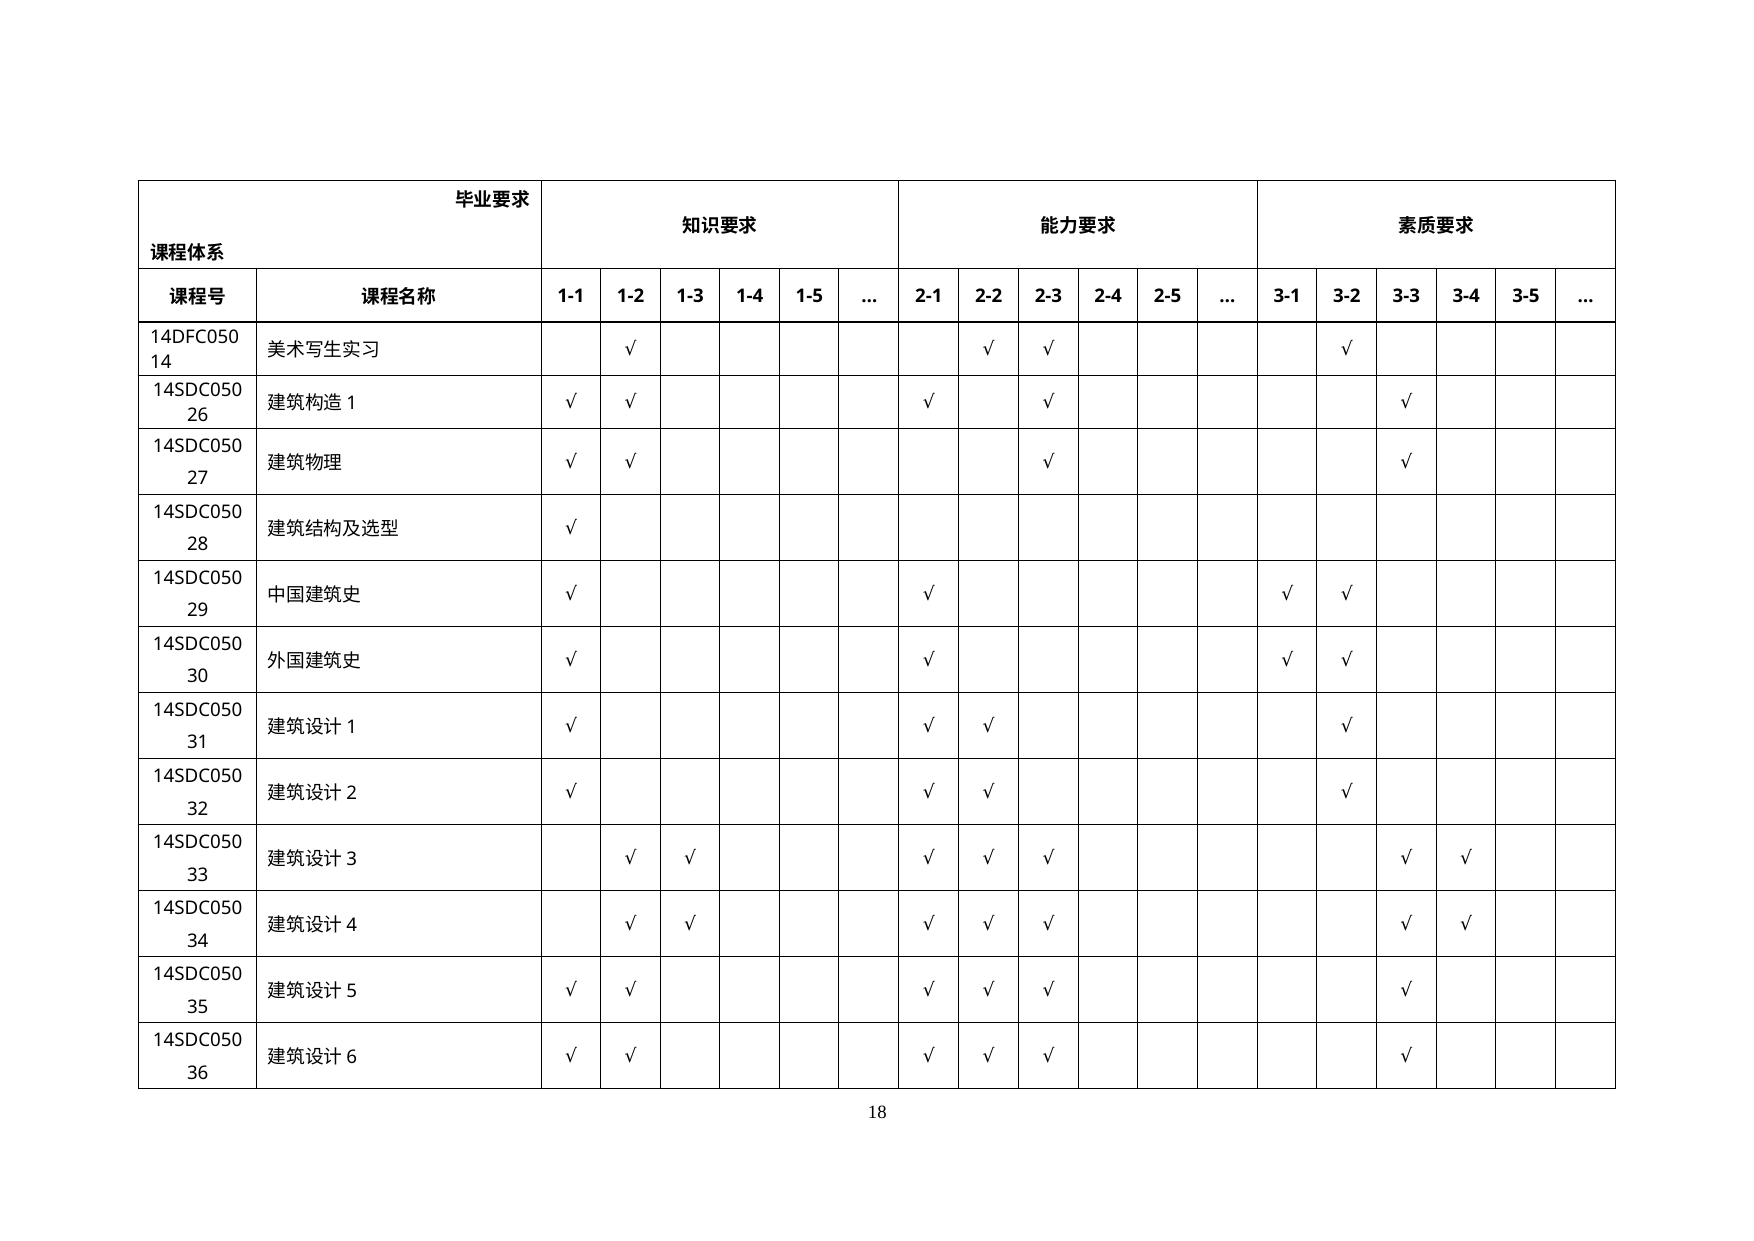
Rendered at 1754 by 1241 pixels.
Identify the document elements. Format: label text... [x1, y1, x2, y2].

table_cell [839, 561, 898, 626]
table_cell [780, 495, 838, 560]
table_cell [1437, 627, 1495, 692]
table_cell 2-1 [899, 269, 958, 321]
table_cell [1079, 1023, 1137, 1088]
table_cell [720, 323, 779, 374]
table_cell [1258, 693, 1316, 758]
table_cell [1556, 957, 1615, 1022]
table_cell √ [542, 693, 600, 758]
table_cell [1496, 627, 1555, 692]
table_cell [1437, 693, 1495, 758]
table_cell [1317, 957, 1376, 1022]
table_cell √ [1019, 825, 1078, 890]
table_cell [601, 561, 660, 626]
table_cell √ [1019, 957, 1078, 1022]
table_cell [1138, 627, 1197, 692]
table_cell [1198, 693, 1257, 758]
table_cell [661, 957, 719, 1022]
table_cell [839, 495, 898, 560]
table_cell [1198, 627, 1257, 692]
table_cell 14SDC05027 [139, 429, 256, 494]
table_cell [780, 323, 838, 374]
table_cell [959, 627, 1018, 692]
table_cell [1437, 759, 1495, 824]
table_header 能力要求 [899, 181, 1257, 268]
table_cell √ [959, 323, 1018, 374]
table_cell √ [1317, 693, 1376, 758]
table_cell [1258, 891, 1316, 956]
table_cell [601, 627, 660, 692]
table_cell [1496, 495, 1555, 560]
table_cell [1556, 1023, 1615, 1088]
table_cell [1198, 891, 1257, 956]
table_cell [1496, 891, 1555, 956]
table_cell [1556, 376, 1615, 428]
table_cell [1079, 759, 1137, 824]
table_cell [839, 825, 898, 890]
table_cell √ [959, 957, 1018, 1022]
table_cell [1556, 323, 1615, 374]
table_cell √ [542, 495, 600, 560]
table_cell [661, 376, 719, 428]
table_cell √ [899, 957, 958, 1022]
table_cell [1437, 957, 1495, 1022]
table_cell [1079, 693, 1137, 758]
table_cell [1317, 429, 1376, 494]
table_cell [1019, 693, 1078, 758]
table_cell [899, 429, 958, 494]
table_cell [1377, 323, 1436, 374]
table_cell [1198, 561, 1257, 626]
table_cell [661, 429, 719, 494]
table_cell … [1556, 269, 1615, 321]
table_cell [1496, 825, 1555, 890]
table_cell √ [601, 891, 660, 956]
table_cell 14SDC05033 [139, 825, 256, 890]
table_cell [661, 323, 719, 374]
table_cell [1079, 323, 1137, 374]
table_cell [1138, 376, 1197, 428]
table_cell √ [1317, 561, 1376, 626]
table_cell [1556, 825, 1615, 890]
table_cell [720, 759, 779, 824]
table_cell [720, 376, 779, 428]
table_cell [1377, 495, 1436, 560]
table_cell [542, 891, 600, 956]
table_cell 14SDC05034 [139, 891, 256, 956]
table_cell [839, 957, 898, 1022]
table_cell [1258, 323, 1316, 374]
table_cell [1437, 429, 1495, 494]
table_cell [1138, 495, 1197, 560]
table_cell [661, 627, 719, 692]
table_cell [720, 957, 779, 1022]
table_cell [780, 561, 838, 626]
table_cell 14SDC05030 [139, 627, 256, 692]
table_cell [839, 891, 898, 956]
table_cell 2-3 [1019, 269, 1078, 321]
table_cell [1496, 1023, 1555, 1088]
table_cell √ [1377, 957, 1436, 1022]
table_cell [1496, 693, 1555, 758]
table_cell [1138, 1023, 1197, 1088]
table_cell [1079, 957, 1137, 1022]
table_cell [1317, 495, 1376, 560]
table_cell [1377, 759, 1436, 824]
table_cell 3-3 [1377, 269, 1436, 321]
table_cell 建筑构造1 [257, 376, 541, 428]
table_cell 课程名称 [257, 269, 541, 321]
table_cell 中国建筑史 [257, 561, 541, 626]
table_cell [1198, 825, 1257, 890]
table_cell 外国建筑史 [257, 627, 541, 692]
table_cell [720, 1023, 779, 1088]
table_cell [1019, 495, 1078, 560]
table_cell 1-2 [601, 269, 660, 321]
table_cell √ [899, 693, 958, 758]
table_cell 14SDC05026 [139, 376, 256, 428]
table_cell [1556, 759, 1615, 824]
table_cell [1496, 376, 1555, 428]
table_cell [720, 693, 779, 758]
table_cell [1556, 627, 1615, 692]
table_cell 14DFC05014 [139, 323, 256, 374]
table_cell √ [899, 825, 958, 890]
table_cell [839, 627, 898, 692]
table_cell [1317, 1023, 1376, 1088]
table_cell [720, 429, 779, 494]
table_cell √ [542, 627, 600, 692]
table_cell [1138, 561, 1197, 626]
table_cell [601, 693, 660, 758]
table_cell √ [1019, 376, 1078, 428]
table_cell √ [899, 627, 958, 692]
table_cell √ [1377, 1023, 1436, 1088]
table_cell √ [542, 1023, 600, 1088]
table_cell [1377, 627, 1436, 692]
table_cell √ [899, 1023, 958, 1088]
table_cell 14SDC05032 [139, 759, 256, 824]
table_cell √ [899, 891, 958, 956]
table_cell [1258, 825, 1316, 890]
table_cell √ [601, 1023, 660, 1088]
table_cell [1437, 376, 1495, 428]
table_cell [1437, 561, 1495, 626]
table_cell √ [959, 825, 1018, 890]
table_cell [720, 495, 779, 560]
table_cell [1496, 429, 1555, 494]
table_cell 1-5 [780, 269, 838, 321]
table_cell [1198, 759, 1257, 824]
table_cell [959, 561, 1018, 626]
table_cell √ [1258, 627, 1316, 692]
table_cell √ [1317, 323, 1376, 374]
table_cell √ [1317, 759, 1376, 824]
table_cell √ [601, 376, 660, 428]
table_cell [661, 1023, 719, 1088]
table_cell 1-3 [661, 269, 719, 321]
table_cell [542, 323, 600, 374]
table_cell [720, 627, 779, 692]
table_cell [780, 693, 838, 758]
table_cell [839, 429, 898, 494]
table_cell 建筑设计4 [257, 891, 541, 956]
table_cell [1496, 957, 1555, 1022]
table_cell √ [959, 891, 1018, 956]
table_cell √ [542, 376, 600, 428]
table_cell √ [1258, 561, 1316, 626]
table_cell [1437, 495, 1495, 560]
table_cell 1-1 [542, 269, 600, 321]
table_cell [839, 759, 898, 824]
table_cell [1317, 825, 1376, 890]
table_cell 美术写生实习 [257, 323, 541, 374]
table_cell √ [542, 957, 600, 1022]
table_cell 14SDC05031 [139, 693, 256, 758]
table_cell √ [1377, 891, 1436, 956]
table_cell [1079, 376, 1137, 428]
table_cell [1258, 495, 1316, 560]
table_cell [720, 825, 779, 890]
table_cell √ [601, 957, 660, 1022]
table_cell √ [899, 376, 958, 428]
table_cell √ [1019, 891, 1078, 956]
table_cell [839, 693, 898, 758]
table_cell 建筑设计6 [257, 1023, 541, 1088]
table_cell [1258, 376, 1316, 428]
table_cell √ [1317, 627, 1376, 692]
table_cell [1556, 891, 1615, 956]
table_cell [661, 759, 719, 824]
table_cell [1019, 627, 1078, 692]
table_cell [1437, 323, 1495, 374]
table_cell … [839, 269, 898, 321]
table_cell [1496, 323, 1555, 374]
table_cell [1198, 495, 1257, 560]
table_cell 课程号 [139, 269, 256, 321]
table_cell √ [661, 825, 719, 890]
table_cell √ [899, 561, 958, 626]
table_cell [720, 891, 779, 956]
table_cell [1258, 759, 1316, 824]
table_cell [1079, 495, 1137, 560]
table_cell √ [959, 1023, 1018, 1088]
table_cell [899, 495, 958, 560]
table_cell [1496, 561, 1555, 626]
table_cell [780, 376, 838, 428]
table_cell [1377, 693, 1436, 758]
table_cell [1317, 376, 1376, 428]
table_cell √ [899, 759, 958, 824]
table_cell [1138, 957, 1197, 1022]
table_cell √ [542, 561, 600, 626]
table_cell 3-4 [1437, 269, 1495, 321]
table_cell √ [1019, 1023, 1078, 1088]
table_cell [899, 323, 958, 374]
table_cell √ [1437, 825, 1495, 890]
table_cell √ [601, 429, 660, 494]
table_cell 2-5 [1138, 269, 1197, 321]
table_cell 建筑结构及选型 [257, 495, 541, 560]
table_cell 14SDC05029 [139, 561, 256, 626]
table_cell [1198, 376, 1257, 428]
table_cell √ [542, 759, 600, 824]
table_cell √ [1019, 323, 1078, 374]
table_cell [780, 627, 838, 692]
table_cell √ [1377, 429, 1436, 494]
table_cell [1138, 891, 1197, 956]
table_cell 14SDC05028 [139, 495, 256, 560]
table_cell [661, 561, 719, 626]
table_cell [780, 825, 838, 890]
table_header 素质要求 [1258, 181, 1615, 268]
table_cell [1138, 323, 1197, 374]
table_cell [661, 495, 719, 560]
table_cell [1138, 693, 1197, 758]
table_cell [839, 376, 898, 428]
table_cell √ [1377, 825, 1436, 890]
table_cell [1079, 429, 1137, 494]
table_cell 14SDC05036 [139, 1023, 256, 1088]
table_cell √ [661, 891, 719, 956]
table_cell 3-1 [1258, 269, 1316, 321]
table_cell [959, 376, 1018, 428]
table_cell [661, 693, 719, 758]
table_cell 14SDC05035 [139, 957, 256, 1022]
table_cell [720, 561, 779, 626]
table_cell [1317, 891, 1376, 956]
table_cell [1198, 323, 1257, 374]
table_cell [601, 495, 660, 560]
table_cell [1258, 429, 1316, 494]
table_cell [1019, 561, 1078, 626]
table_cell [1019, 759, 1078, 824]
table_cell [1377, 561, 1436, 626]
table_cell 3-5 [1496, 269, 1555, 321]
table_cell [1079, 891, 1137, 956]
table_cell 建筑设计5 [257, 957, 541, 1022]
table_cell √ [601, 323, 660, 374]
table_cell √ [1019, 429, 1078, 494]
table_cell [959, 495, 1018, 560]
table_cell √ [601, 825, 660, 890]
table_cell [1556, 429, 1615, 494]
table_cell [1496, 759, 1555, 824]
table_cell 建筑设计3 [257, 825, 541, 890]
table_cell [1198, 957, 1257, 1022]
table_cell [1258, 957, 1316, 1022]
table_cell [1556, 693, 1615, 758]
table_cell [780, 957, 838, 1022]
table_header 知识要求 [542, 181, 898, 268]
table_cell √ [959, 759, 1018, 824]
table_cell 2-4 [1079, 269, 1137, 321]
table_cell [959, 429, 1018, 494]
table_cell [1556, 561, 1615, 626]
table_cell [1079, 561, 1137, 626]
table_cell √ [959, 693, 1018, 758]
table_cell … [1198, 269, 1257, 321]
table_header 毕业要求 课程体系 [139, 181, 541, 268]
table_cell 3-2 [1317, 269, 1376, 321]
table_cell √ [1437, 891, 1495, 956]
table_cell [839, 323, 898, 374]
table_cell [839, 1023, 898, 1088]
table_cell √ [1377, 376, 1436, 428]
table_cell [1258, 1023, 1316, 1088]
table_cell [780, 759, 838, 824]
table_cell [1079, 627, 1137, 692]
table_cell [542, 825, 600, 890]
table_cell [1437, 1023, 1495, 1088]
table_cell 1-4 [720, 269, 779, 321]
table_cell [780, 891, 838, 956]
table_cell 建筑设计1 [257, 693, 541, 758]
table_cell 2-2 [959, 269, 1018, 321]
table_cell 建筑设计2 [257, 759, 541, 824]
table_cell [780, 429, 838, 494]
table_cell [1198, 429, 1257, 494]
table_cell [1138, 759, 1197, 824]
table_cell [601, 759, 660, 824]
table_cell [1198, 1023, 1257, 1088]
table_cell [1138, 429, 1197, 494]
table_cell [1138, 825, 1197, 890]
table_cell √ [542, 429, 600, 494]
table_cell [1079, 825, 1137, 890]
table_cell [780, 1023, 838, 1088]
table_cell 建筑物理 [257, 429, 541, 494]
table_cell [1556, 495, 1615, 560]
